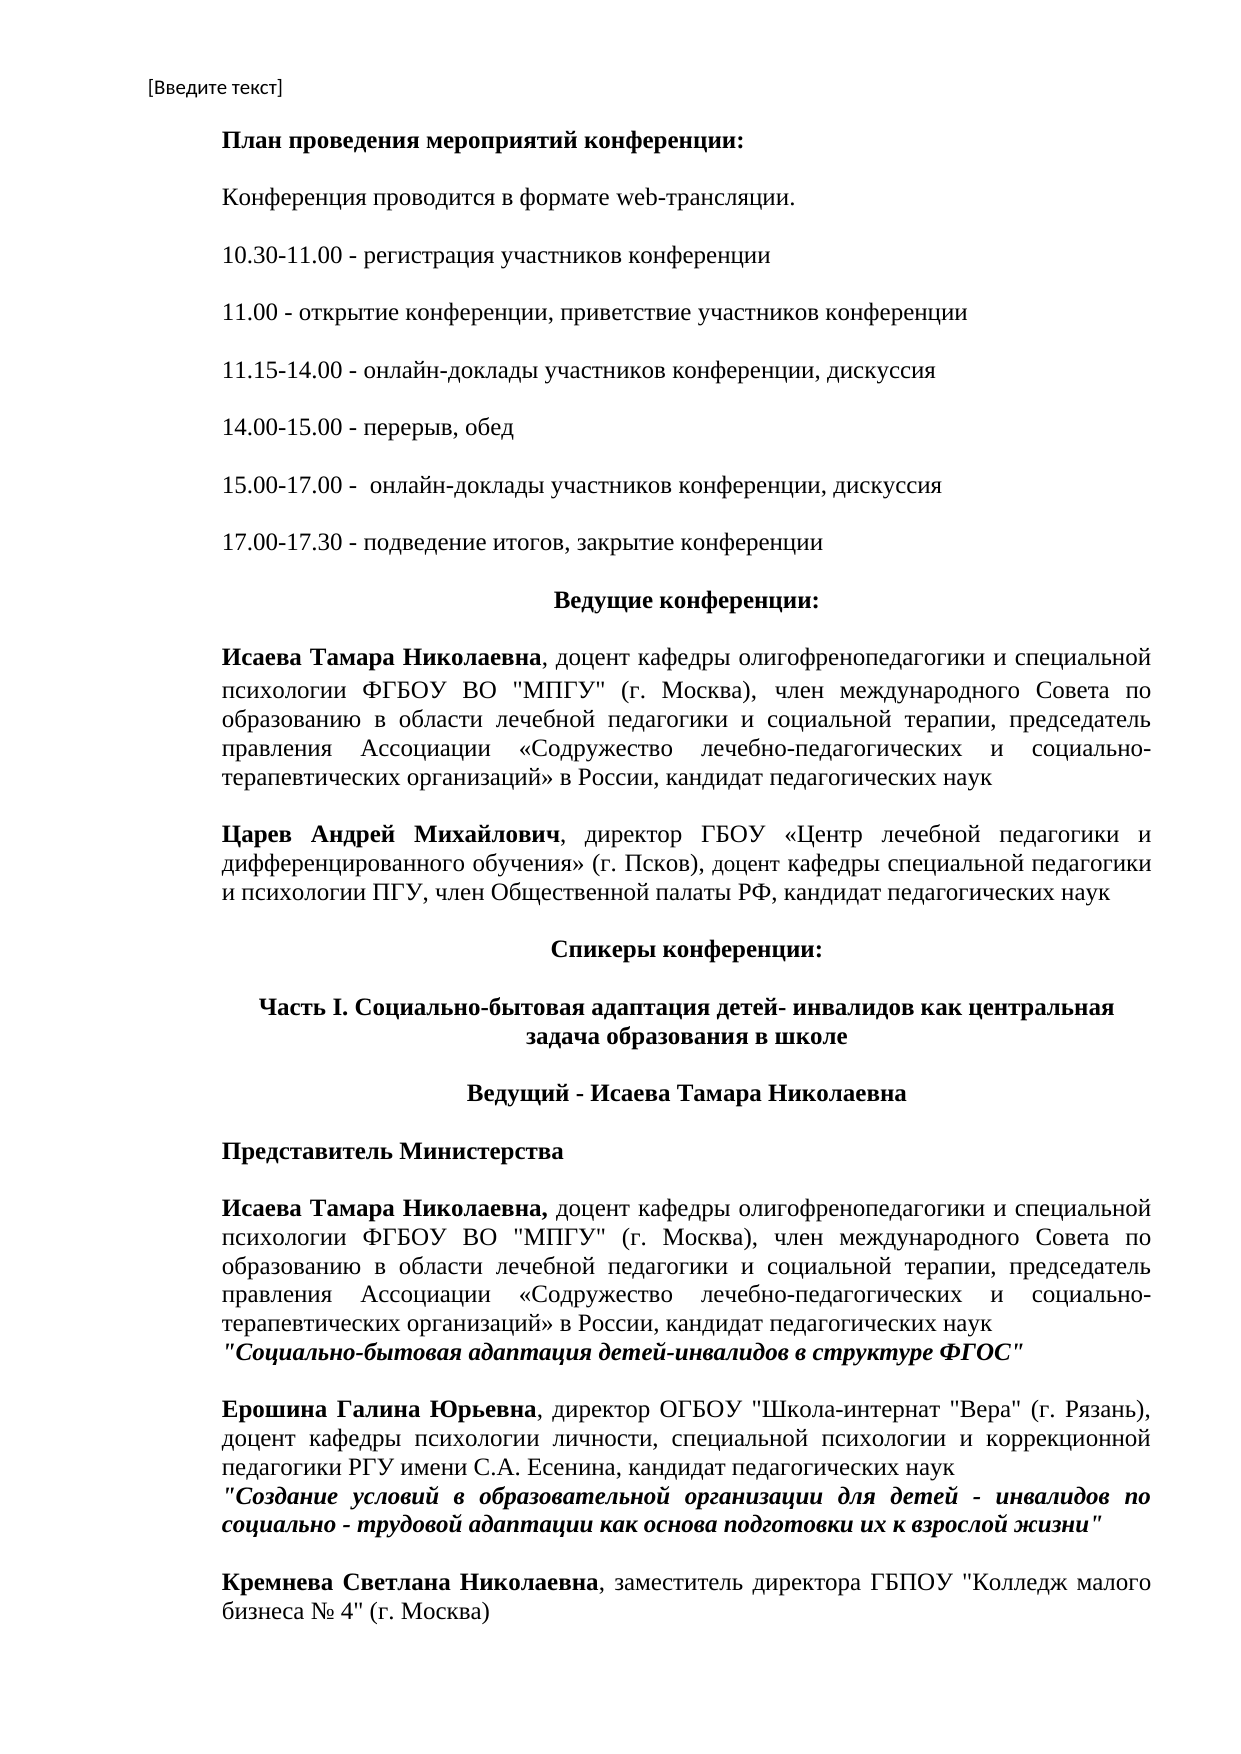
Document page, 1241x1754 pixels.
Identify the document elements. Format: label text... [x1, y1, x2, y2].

list "Социально-бытовая адаптация детей-инвалидов в структуре ФГОС" [222, 1337, 1152, 1366]
list 10.30-11.00 - регистрация участников конференции [222, 240, 1152, 268]
list Часть I. Социально-бытовая адаптация детей- инвалидов как центральная задача образования в школе [222, 992, 1152, 1049]
list Представитель Министерства [222, 1136, 1152, 1164]
list Ерошина Галина Юрьевна, директор ОГБОУ "Школа-интернат "Вера" (г. Рязань), доцент кафедры психологии личности, специальной психологии и коррекционной педагогики РГУ имени С.А. Есенина, кандидат педагогических наук [222, 1394, 1152, 1481]
list Ведущий - Исаева Тамара Николаевна [222, 1078, 1152, 1107]
list Исаева Тамара Николаевна, доцент кафедры олигофренопедагогики и специальной психологии ФГБОУ ВО "МПГУ" (г. Москва), член международного Совета по образованию в области лечебной педагогики и социальной терапии, председатель правления Ассоциации «Содружество лечебно-педагогических и социально-терапевтических организаций» в России, кандидат педагогических наук [222, 642, 1152, 791]
list Исаева Тамара Николаевна, доцент кафедры олигофренопедагогики и специальной психологии ФГБОУ ВО "МПГУ" (г. Москва), член международного Совета по образованию в области лечебной педагогики и социальной терапии, председатель правления Ассоциации «Содружество лечебно-педагогических и социально-терапевтических организаций» в России, кандидат педагогических наук [222, 1193, 1152, 1337]
list 11.15-14.00 - онлайн-доклады участников конференции, дискуссия [222, 355, 1152, 383]
list Кремнева Светлана Николаевна, заместитель директора ГБПОУ "Колледж малого бизнеса № 4" (г. Москва) [222, 1567, 1152, 1624]
list 11.00 - открытие конференции, приветствие участников конференции [222, 297, 1152, 326]
list Конференция проводится в формате web-трансляции. [222, 182, 1152, 211]
list Спикеры конференции: [222, 934, 1152, 963]
list 14.00-15.00 - перерыв, обед [222, 412, 1152, 441]
list Ведущие конференции: [222, 585, 1152, 613]
list 15.00-17.00 - онлайн-доклады участников конференции, дискуссия [222, 470, 1152, 498]
list "Создание условий в образовательной организации для детей - инвалидов по социально - трудовой адаптации как основа подготовки их к взрослой жизни" [222, 1481, 1152, 1538]
list План проведения мероприятий конференции: [222, 125, 1152, 153]
list 17.00-17.30 - подведение итогов, закрытие конференции [222, 527, 1152, 556]
list Царев Андрей Михайлович, директор ГБОУ «Центр лечебной педагогики и дифференцированного обучения» (г. Псков), доцент кафедры специальной педагогики и психологии ПГУ, член Общественной палаты РФ, кандидат педагогических наук [222, 819, 1152, 906]
